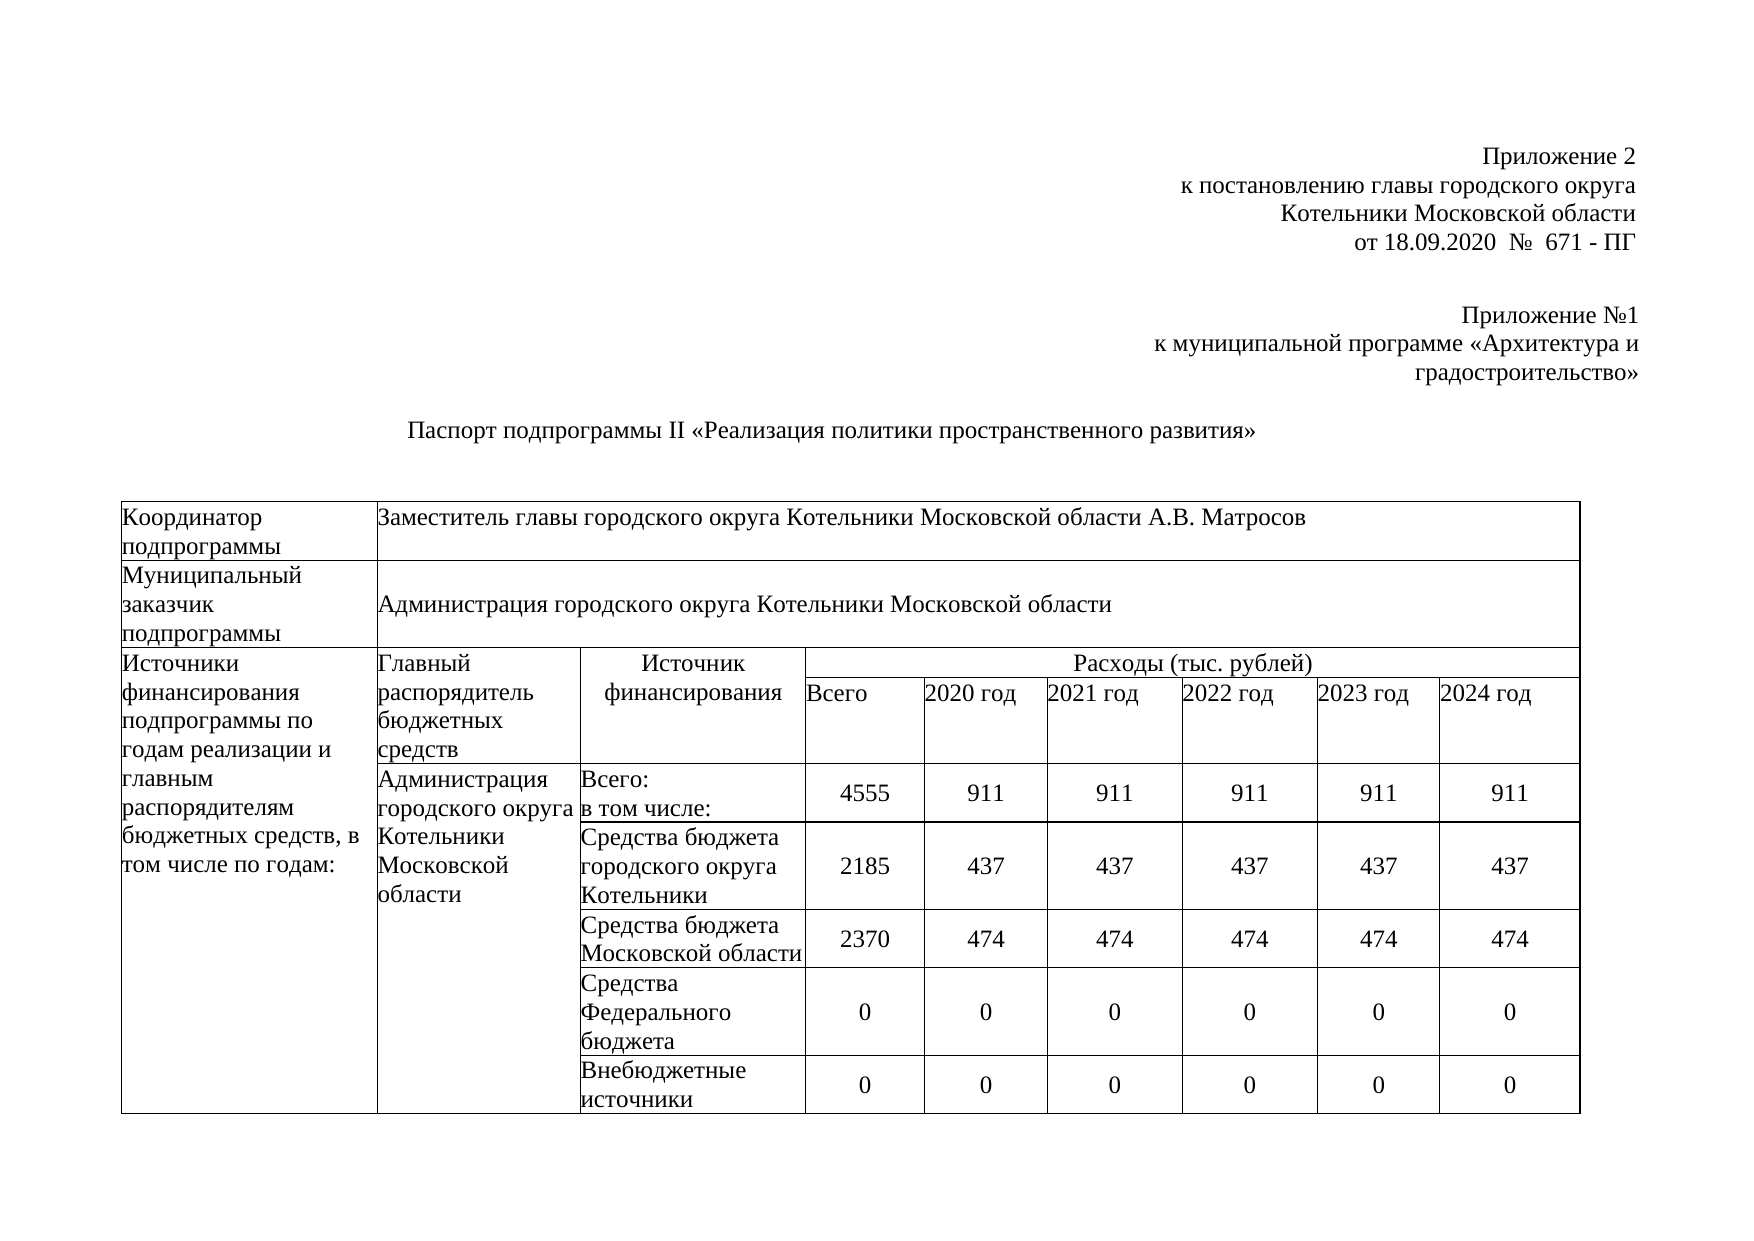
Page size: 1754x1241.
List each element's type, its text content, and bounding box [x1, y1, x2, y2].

table_cell 911 [1440, 764, 1579, 821]
table_cell 0 [1183, 1056, 1317, 1113]
table_cell Администрация городского округа Котельники Московской области [378, 561, 1579, 647]
table_cell 0 [1048, 1056, 1182, 1113]
table_cell 0 [1183, 968, 1317, 1054]
table_cell Всего: в том числе: [581, 764, 805, 821]
table_cell 0 [806, 1056, 924, 1113]
table_cell 911 [925, 764, 1047, 821]
table_cell 2021 год [1048, 678, 1182, 763]
table_cell 0 [1048, 968, 1182, 1054]
table_cell 2023 год [1318, 678, 1439, 763]
table_cell 0 [1440, 968, 1579, 1054]
text от 18.09.2020 № 671 - ПГ [1004, 227, 1636, 256]
text Паспорт подпрограммы II «Реализация политики пространственного развития» [59, 415, 1604, 443]
table_cell Средства Федерального бюджета [581, 968, 805, 1054]
table_cell Главный распорядитель бюджетных средств [378, 648, 580, 763]
table_cell 0 [1318, 1056, 1439, 1113]
table_cell Администрация городского округа Котельники Московской области [378, 764, 580, 1113]
table_cell 2022 год [1183, 678, 1317, 763]
text Приложение 2 [1004, 141, 1636, 170]
table_cell Внебюджетные источники [581, 1056, 805, 1113]
table_cell 2020 год [925, 678, 1047, 763]
table_cell 437 [925, 823, 1047, 909]
table_cell Средства бюджета городского округа Котельники [581, 823, 805, 909]
table_cell 437 [1183, 823, 1317, 909]
table_header Координатор подпрограммы [122, 502, 377, 559]
text к муниципальной программе «Архитектура и градостроительство» [1122, 328, 1639, 386]
table_cell Средства бюджета Московской области [581, 910, 805, 967]
table_cell 437 [1318, 823, 1439, 909]
table_cell 911 [1048, 764, 1182, 821]
table_header Заместитель главы городского округа Котельники Московской области А.В. Матросов [378, 502, 1579, 559]
table_cell 474 [925, 910, 1047, 967]
table_cell 474 [1048, 910, 1182, 967]
table_cell 911 [1318, 764, 1439, 821]
table_cell Источники финансирования подпрограммы по годам реализации и главным распорядителям бюджетных средств, в том числе по годам: [122, 648, 377, 1113]
table_cell 0 [1440, 1056, 1579, 1113]
table_cell 474 [1318, 910, 1439, 967]
table_cell 2370 [806, 910, 924, 967]
table_cell Всего [806, 678, 924, 763]
table_cell Муниципальный заказчик подпрограммы [122, 561, 377, 647]
table_cell 0 [925, 968, 1047, 1054]
table_cell 911 [1183, 764, 1317, 821]
table_cell 474 [1440, 910, 1579, 967]
text к постановлению главы городского округа Котельники Московской области [1063, 170, 1636, 227]
table_cell Расходы (тыс. рублей) [806, 648, 1579, 677]
table_cell 4555 [806, 764, 924, 821]
table_cell 437 [1440, 823, 1579, 909]
table_cell 2185 [806, 823, 924, 909]
text Приложение №1 [1122, 300, 1639, 328]
table_cell 0 [925, 1056, 1047, 1113]
table_cell 474 [1183, 910, 1317, 967]
table_cell 2024 год [1440, 678, 1579, 763]
table_cell 0 [1318, 968, 1439, 1054]
table_cell Источник финансирования [581, 648, 805, 763]
table_cell 437 [1048, 823, 1182, 909]
table_cell 0 [806, 968, 924, 1054]
